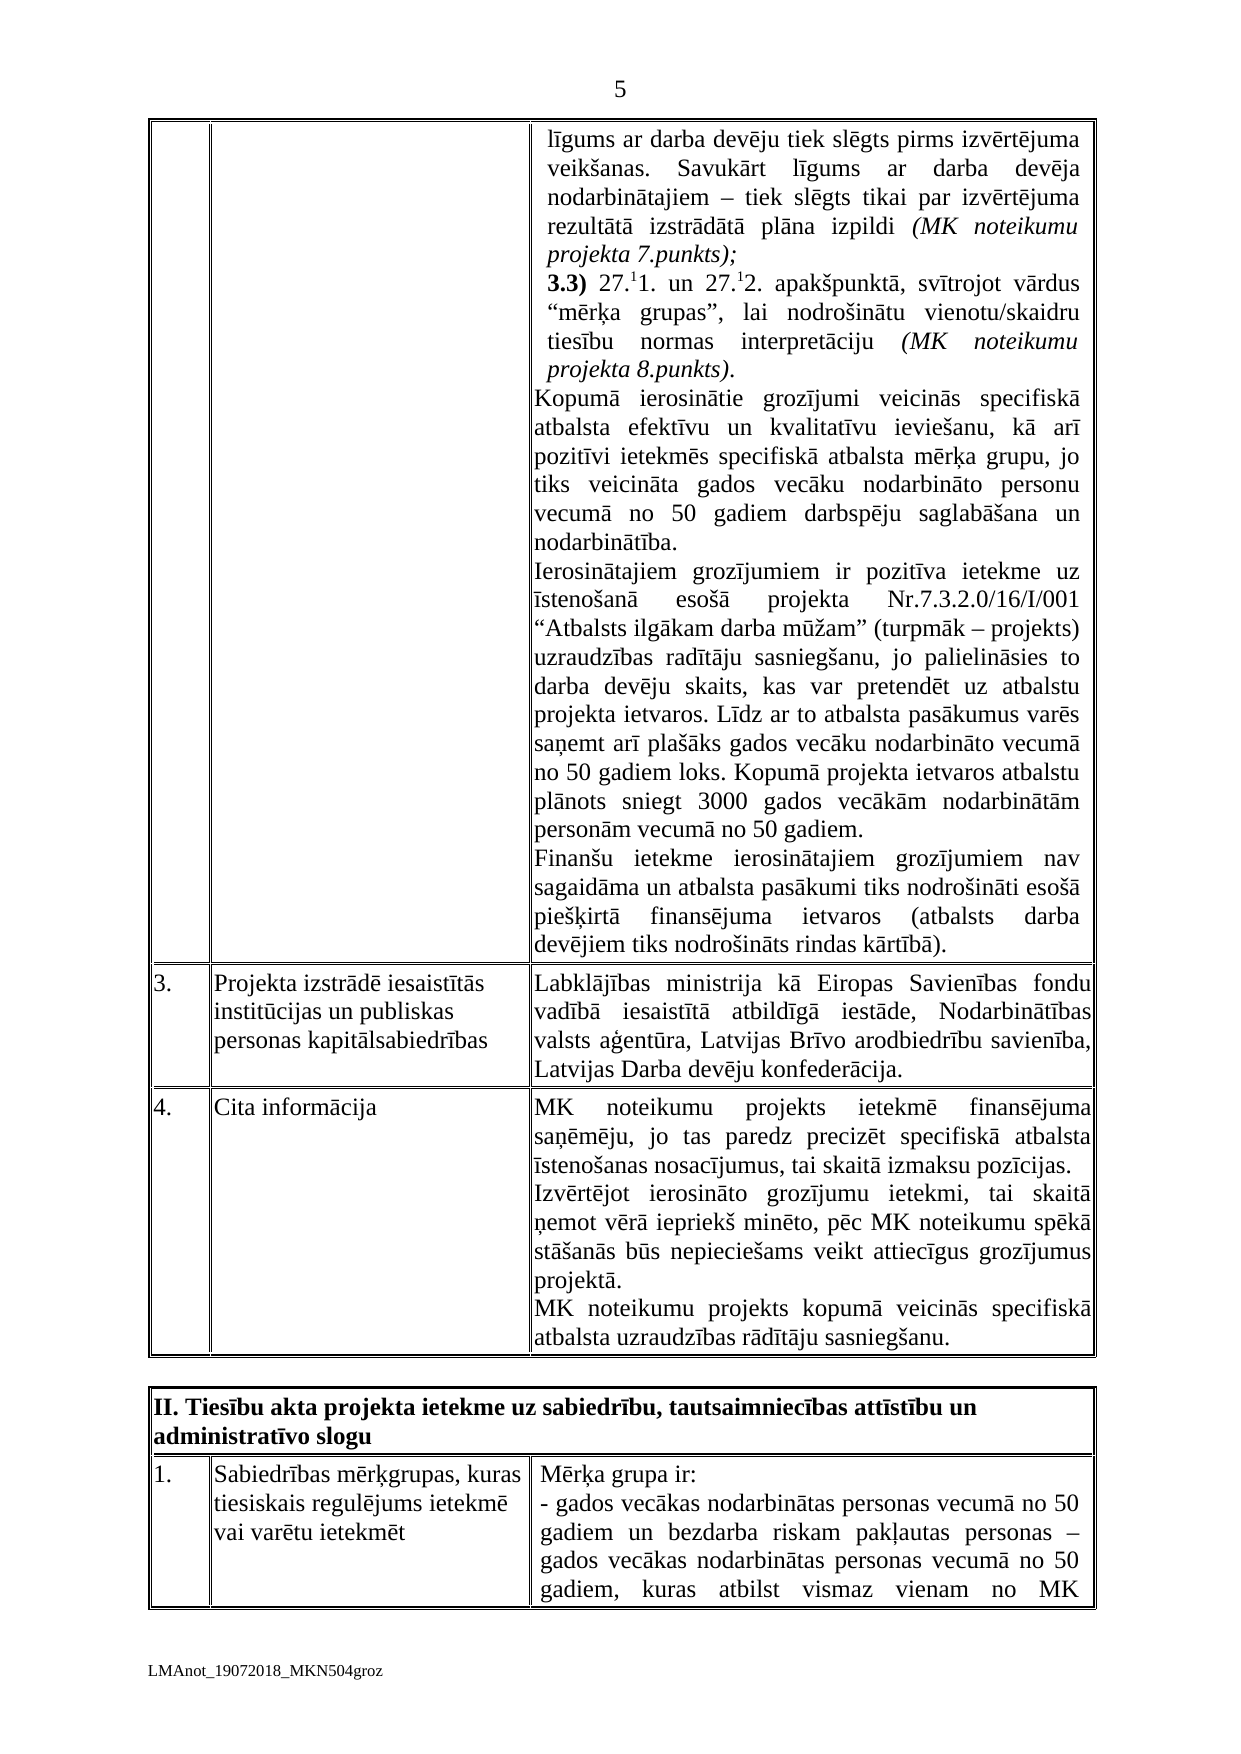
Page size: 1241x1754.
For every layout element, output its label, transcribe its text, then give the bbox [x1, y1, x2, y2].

table_cell Projekta izstrādē iesaistītās institūcijas un publiskas personas kapitālsabiedrības [212, 965, 529, 1086]
table_cell 1. [152, 1453, 211, 1606]
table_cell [531, 122, 1093, 961]
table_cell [211, 1457, 531, 1606]
table_cell 4. [150, 1086, 211, 1354]
table_header II. Tiesību akta projekta ietekme uz sabiedrību, tautsaimniecības attīstību un administratīvo slogu [152, 1389, 1093, 1453]
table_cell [531, 1453, 1094, 1606]
table_cell Cita informācija [211, 1089, 531, 1354]
table_cell MK noteikumu projekts ietekmē finansējuma saņēmēju, jo tas paredz precizēt specifiskā atbalsta īstenošanas nosacījumus, tai skaitā izmaksu pozīcijas. Izvērtējot ierosināto grozījumu ietekmi, tai skaitā ņemot vērā iepriekš minēto, pēc MK noteikumu spēkā stāšanās būs nepieciešams veikt attiecīgus grozījumus projektā. MK noteikumu projekts kopumā veicinās specifiskā atbalsta uzraudzības rādītāju sasniegšanu. [531, 1086, 1095, 1354]
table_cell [211, 122, 531, 961]
table_cell Labklājības ministrija kā Eiropas Savienības fondu vadībā iesaistītā atbildīgā iestāde, Nodarbinātības valsts aģentūra, Latvijas Brīvo arodbiedrību savienība, Latvijas Darba devēju konfederācija. [532, 961, 1094, 1086]
table_cell 3. [152, 961, 209, 1086]
table_cell 2. [152, 122, 211, 961]
